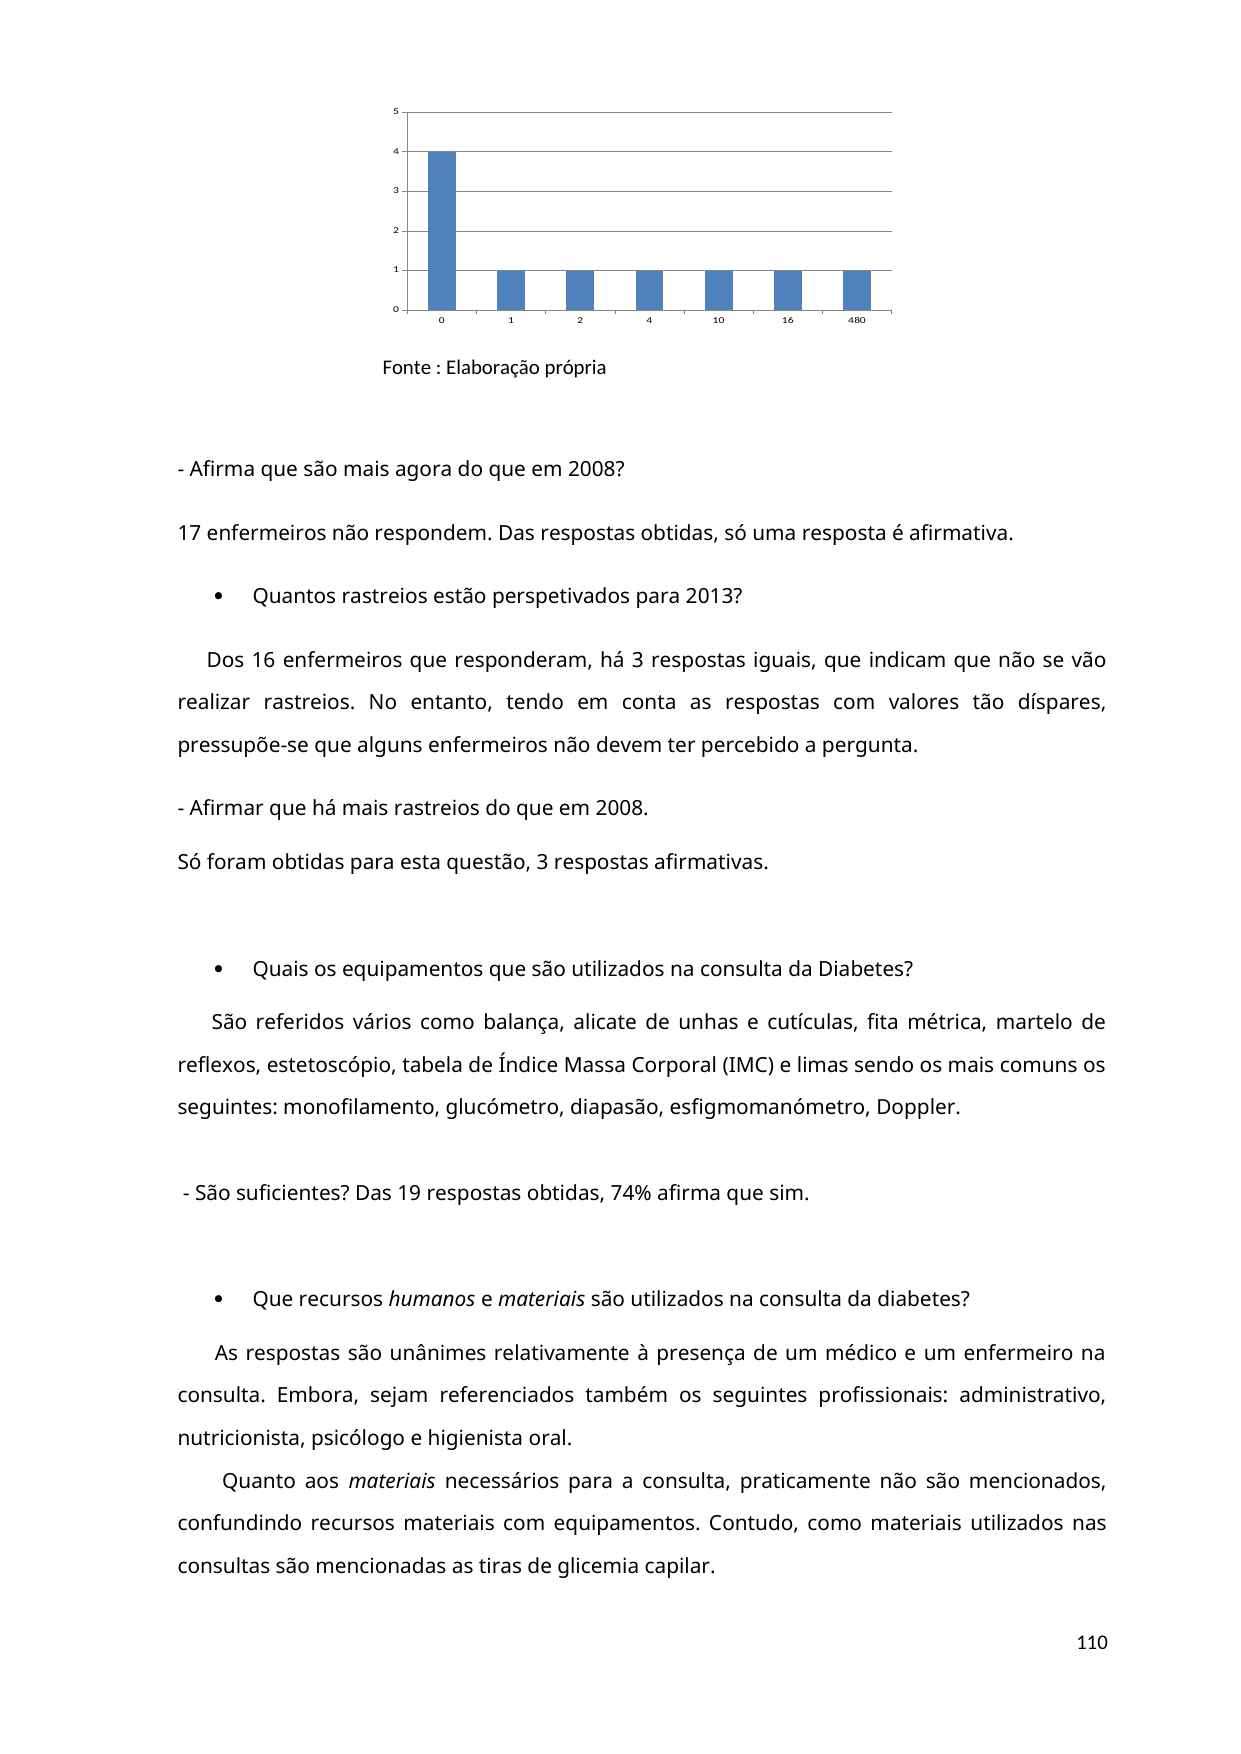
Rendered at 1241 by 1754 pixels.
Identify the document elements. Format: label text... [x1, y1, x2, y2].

text As respostas são unânimes relativamente à presença de um médico e um enfermeiro na consulta. Embora, sejam referenciados também os seguintes profissionais: administrativo, nutricionista, psicólogo e higienista oral. [177, 1338, 1107, 1452]
text Quanto aos materiais necessários para a consulta, praticamente não são mencionados, confundindo recursos materiais com equipamentos. Contudo, como materiais utilizados nas consultas são mencionadas as tiras de glicemia capilar. [177, 1466, 1107, 1579]
list Que recursos humanos e materiais são utilizados na consulta da diabetes? [215, 1284, 1107, 1313]
text São referidos vários como balança, alicate de unhas e cutículas, fita métrica, martelo de reflexos, estetoscópio, tabela de Índice Massa Corporal (IMC) e limas sendo os mais comuns os seguintes: monofilamento, glucómetro, diapasão, esfigmomanómetro, Doppler. [177, 1007, 1107, 1121]
text 17 enfermeiros não respondem. Das respostas obtidas, só uma resposta é afirmativa. [177, 518, 1107, 546]
text Dos 16 enfermeiros que responderam, há 3 respostas iguais, que indicam que não se vão realizar rastreios. No entanto, tendo em conta as respostas com valores tão díspares, pressupõe-se que alguns enfermeiros não devem ter percebido a pergunta. [177, 645, 1107, 758]
text Só foram obtidas para esta questão, 3 respostas afirmativas. [177, 847, 1107, 875]
list Quais os equipamentos que são utilizados na consulta da Diabetes? [215, 954, 1107, 982]
text - Afirma que são mais agora do que em 2008? [177, 454, 1107, 483]
text - São suficientes? Das 19 respostas obtidas, 74% afirma que sim. [177, 1178, 1107, 1206]
list Quantos rastreios estão perspetivados para 2013? [215, 581, 1107, 610]
text - Afirmar que há mais rastreios do que em 2008. [177, 793, 1107, 822]
list Fonte : Elaboração própria [252, 354, 1107, 379]
